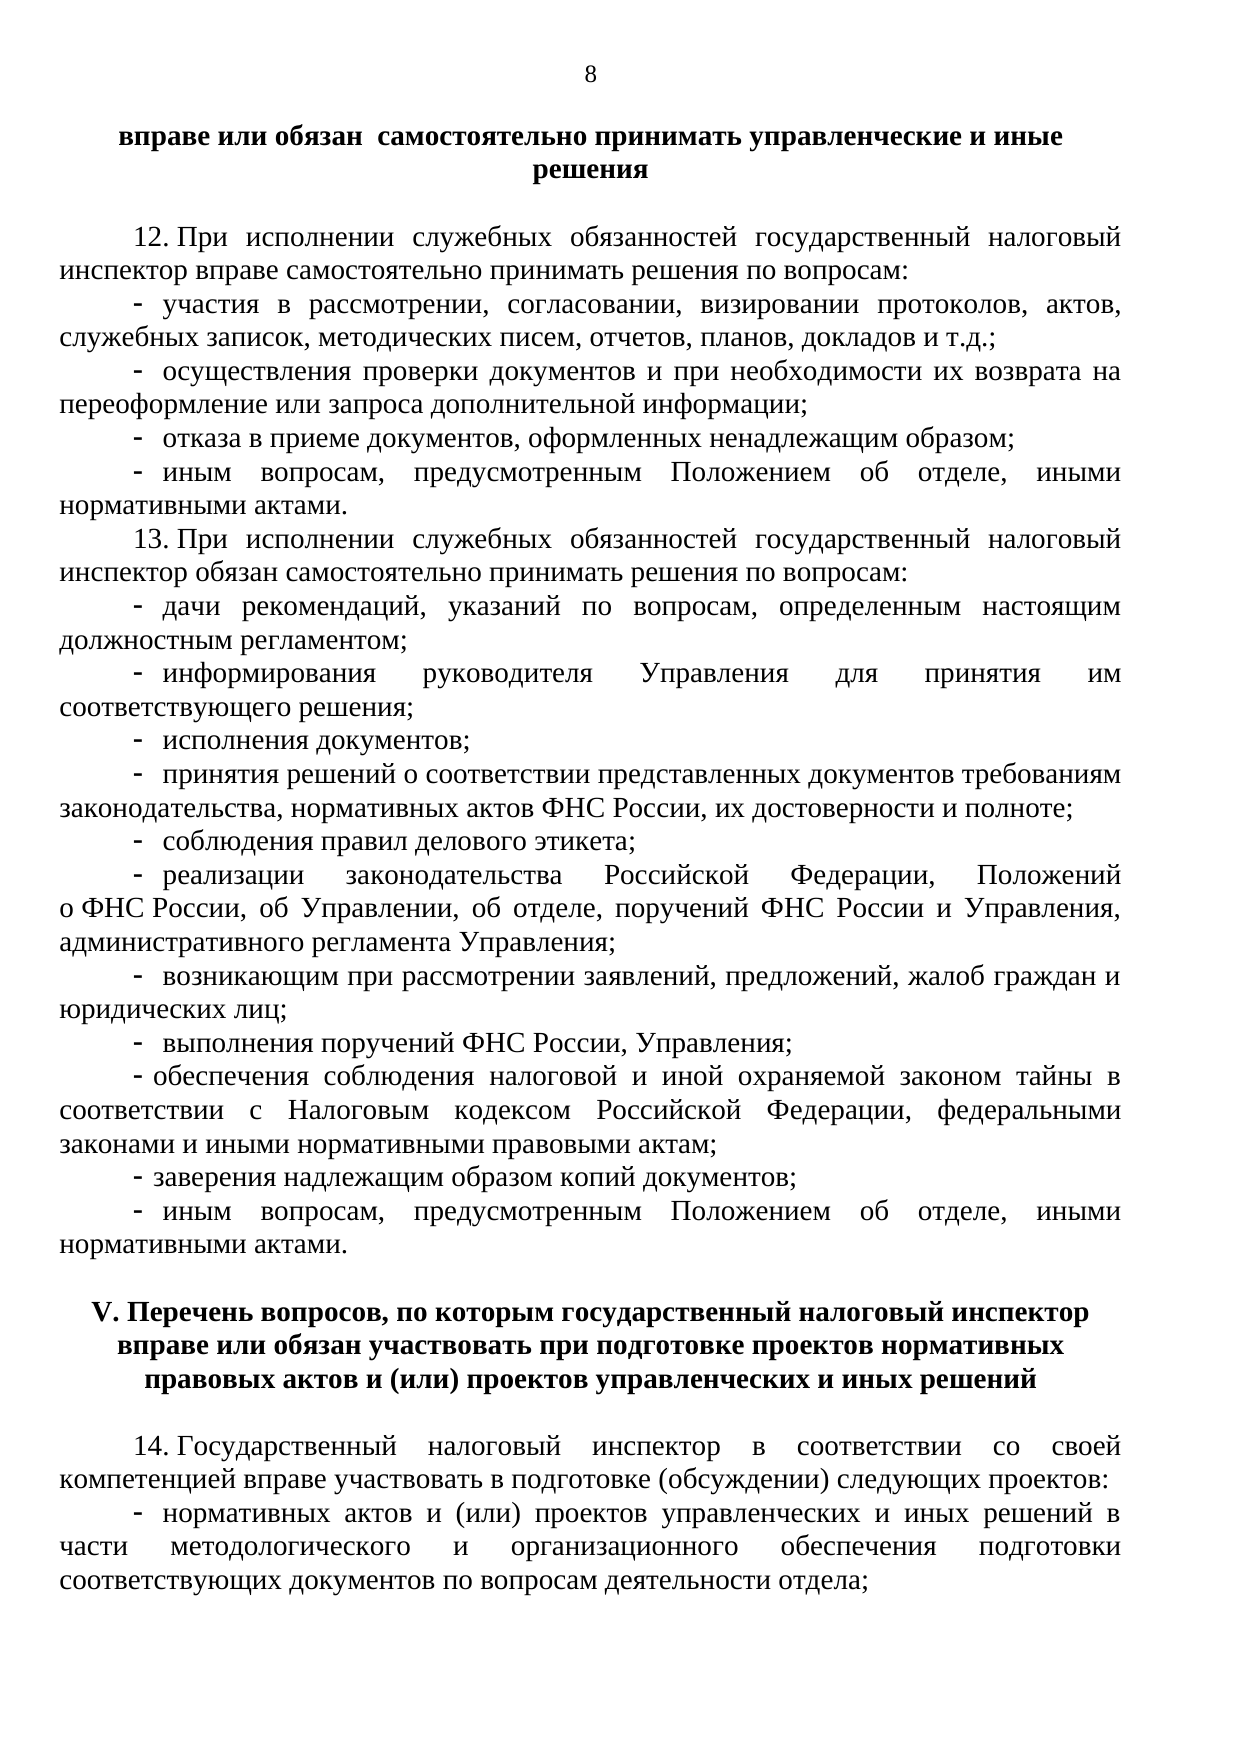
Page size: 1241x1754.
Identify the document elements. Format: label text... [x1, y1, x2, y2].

list иным вопросам, предусмотренным Положением об отделе, иными нормативными актами. [59, 454, 1122, 521]
list иным вопросам, предусмотренным Положением об отделе, иными нормативными актами. [59, 1193, 1122, 1260]
text IV. Перечень вопросов, по которым государственный налоговый инспектор вправе или обязан самостоятельно принимать управленческие и иные решения [59, 118, 1122, 185]
text 12. При исполнении служебных обязанностей государственный налоговый инспектор вправе самостоятельно принимать решения по вопросам: [59, 219, 1122, 286]
text 13. При исполнении служебных обязанностей государственный налоговый инспектор обязан самостоятельно принимать решения по вопросам: [59, 521, 1122, 588]
list соблюдения правил делового этикета; [59, 823, 1122, 857]
list выполнения поручений ФНС России, Управления; [59, 1025, 1122, 1058]
list отказа в приеме документов, оформленных ненадлежащим образом; [59, 420, 1122, 454]
list информирования руководителя Управления для принятия им соответствующего решения; [59, 655, 1122, 722]
list исполнения документов; [59, 722, 1122, 756]
list участия в рассмотрении, согласовании, визировании протоколов, актов, служебных записок, методических писем, отчетов, планов, докладов и т.д.; [59, 286, 1122, 353]
list заверения надлежащим образом копий документов; [59, 1159, 1122, 1193]
list нормативных актов и (или) проектов управленческих и иных решений в части методологического и организационного обеспечения подготовки соответствующих документов по вопросам деятельности отдела; [59, 1495, 1122, 1596]
list обеспечения соблюдения налоговой и иной охраняемой законом тайны в соответствии с Налоговым кодексом Российской Федерации, федеральными законами и иными нормативными правовыми актам; [59, 1058, 1122, 1159]
text V. Перечень вопросов, по которым государственный налоговый инспектор вправе или обязан участвовать при подготовке проектов нормативных правовых актов и (или) проектов управленческих и иных решений [59, 1294, 1122, 1394]
list реализации законодательства Российской Федерации, Положений о ФНС России, об Управлении, об отделе, поручений ФНС России и Управления, административного регламента Управления; [59, 857, 1122, 958]
list принятия решений о соответствии представленных документов требованиям законодательства, нормативных актов ФНС России, их достоверности и полноте; [59, 756, 1122, 823]
text 14. Государственный налоговый инспектор в соответствии со своей компетенцией вправе участвовать в подготовке (обсуждении) следующих проектов: [59, 1428, 1122, 1495]
list возникающим при рассмотрении заявлений, предложений, жалоб граждан и юридических лиц; [59, 958, 1122, 1025]
list дачи рекомендаций, указаний по вопросам, определенным настоящим должностным регламентом; [59, 588, 1122, 655]
list осуществления проверки документов и при необходимости их возврата на переоформление или запроса дополнительной информации; [59, 353, 1122, 420]
